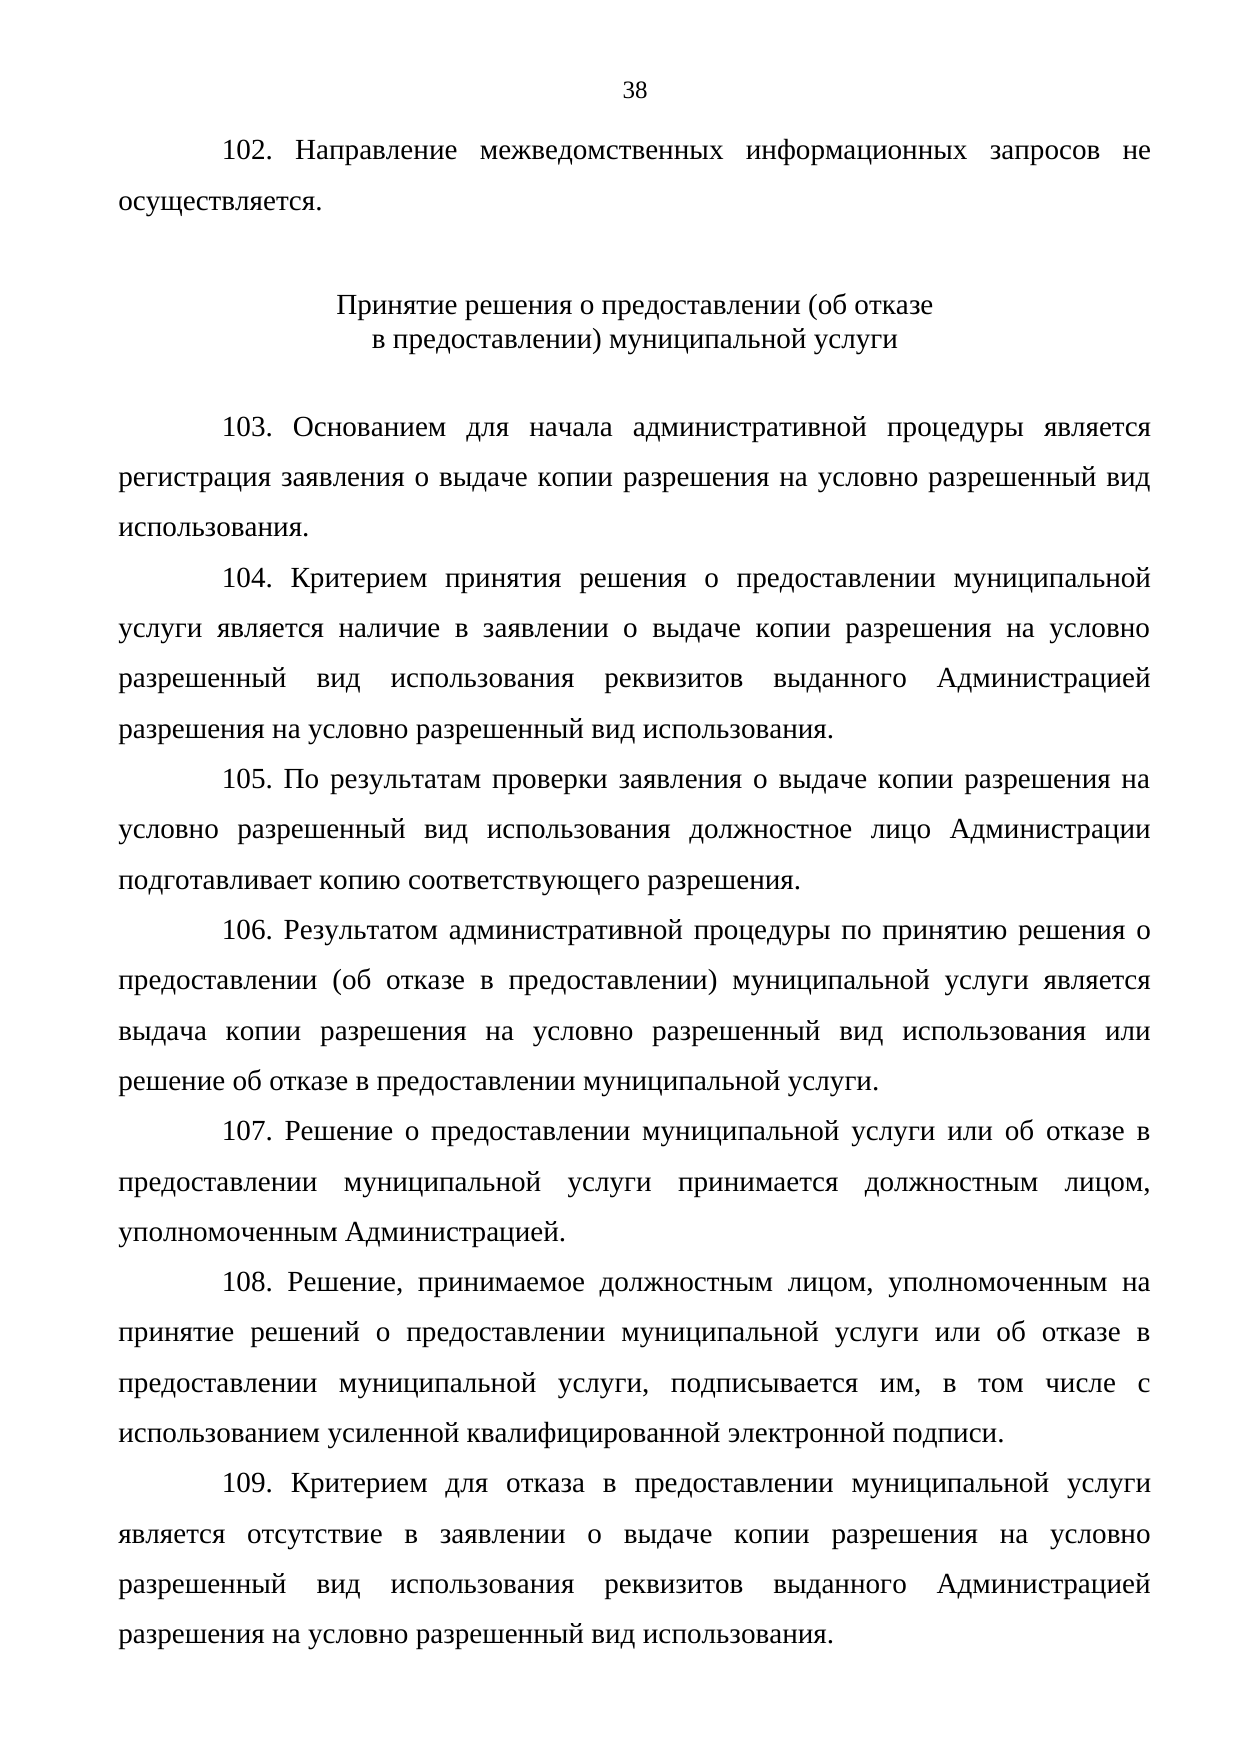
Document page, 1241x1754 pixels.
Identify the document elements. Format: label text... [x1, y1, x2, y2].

text 108. Решение, принимаемое должностным лицом, уполномоченным на принятие решений о предоставлении муниципальной услуги или об отказе в предоставлении муниципальной услуги, подписывается им, в том числе с использованием усиленной квалифицированной электронной подписи. [118, 1264, 1152, 1449]
text 105. По результатам проверки заявления о выдаче копии разрешения на условно разрешенный вид использования должностное лицо Администрации подготавливает копию соответствующего разрешения. [118, 761, 1152, 895]
text 103. Основанием для начала административной процедуры является регистрация заявления о выдаче копии разрешения на условно разрешенный вид использования. [118, 409, 1152, 543]
title в предоставлении) муниципальной услуги [118, 321, 1152, 354]
text 104. Критерием принятия решения о предоставлении муниципальной услуги является наличие в заявлении о выдаче копии разрешения на условно разрешенный вид использования реквизитов выданного Администрацией разрешения на условно разрешенный вид использования. [118, 560, 1152, 744]
title Принятие решения о предоставлении (об отказе [118, 287, 1152, 321]
text 102. Направление межведомственных информационных запросов не осуществляется. [118, 132, 1152, 216]
text 109. Критерием для отказа в предоставлении муниципальной услуги является отсутствие в заявлении о выдаче копии разрешения на условно разрешенный вид использования реквизитов выданного Администрацией разрешения на условно разрешенный вид использования. [118, 1466, 1152, 1650]
text 106. Результатом административной процедуры по принятию решения о предоставлении (об отказе в предоставлении) муниципальной услуги является выдача копии разрешения на условно разрешенный вид использования или решение об отказе в предоставлении муниципальной услуги. [118, 912, 1152, 1097]
text 107. Решение о предоставлении муниципальной услуги или об отказе в предоставлении муниципальной услуги принимается должностным лицом, уполномоченным Администрацией. [118, 1113, 1152, 1247]
